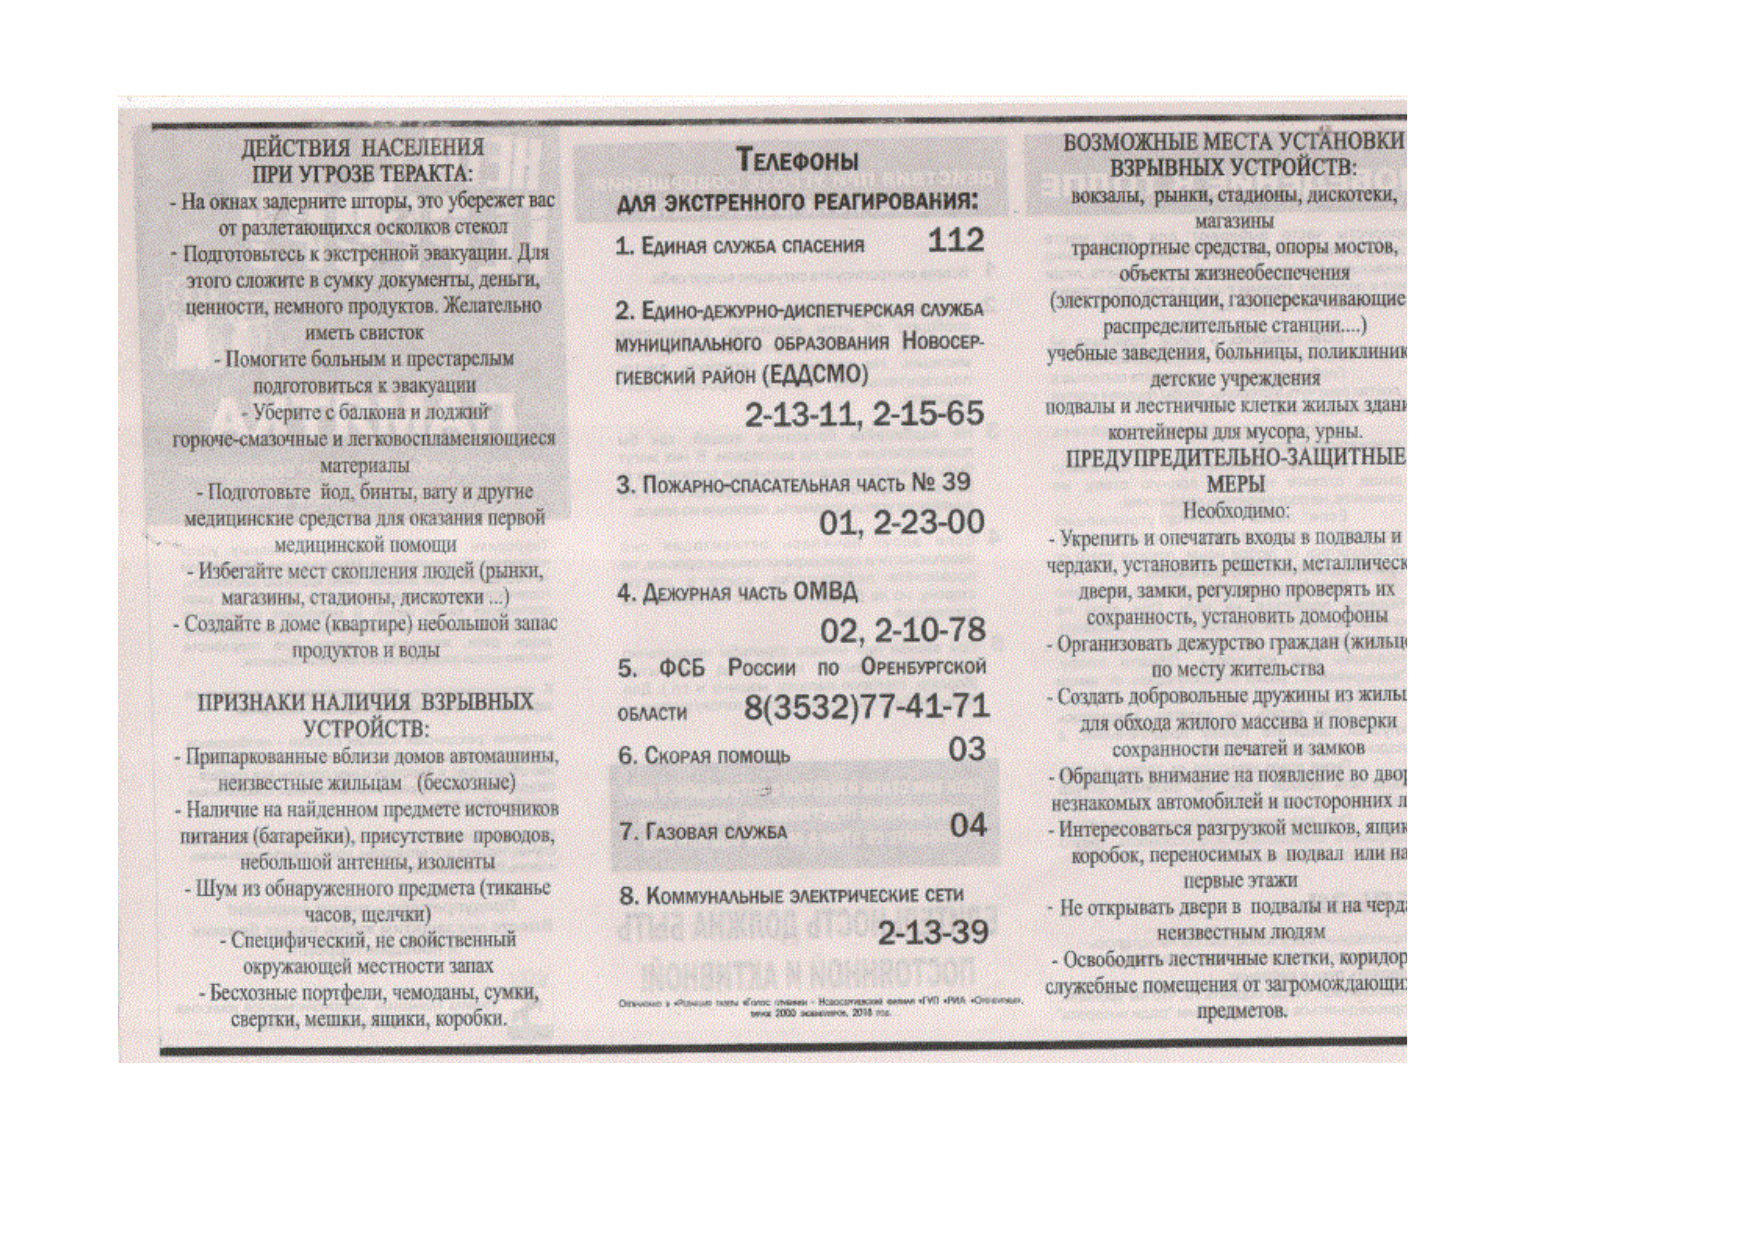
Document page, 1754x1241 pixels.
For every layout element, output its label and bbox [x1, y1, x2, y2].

picture [118, 88, 1408, 1063]
